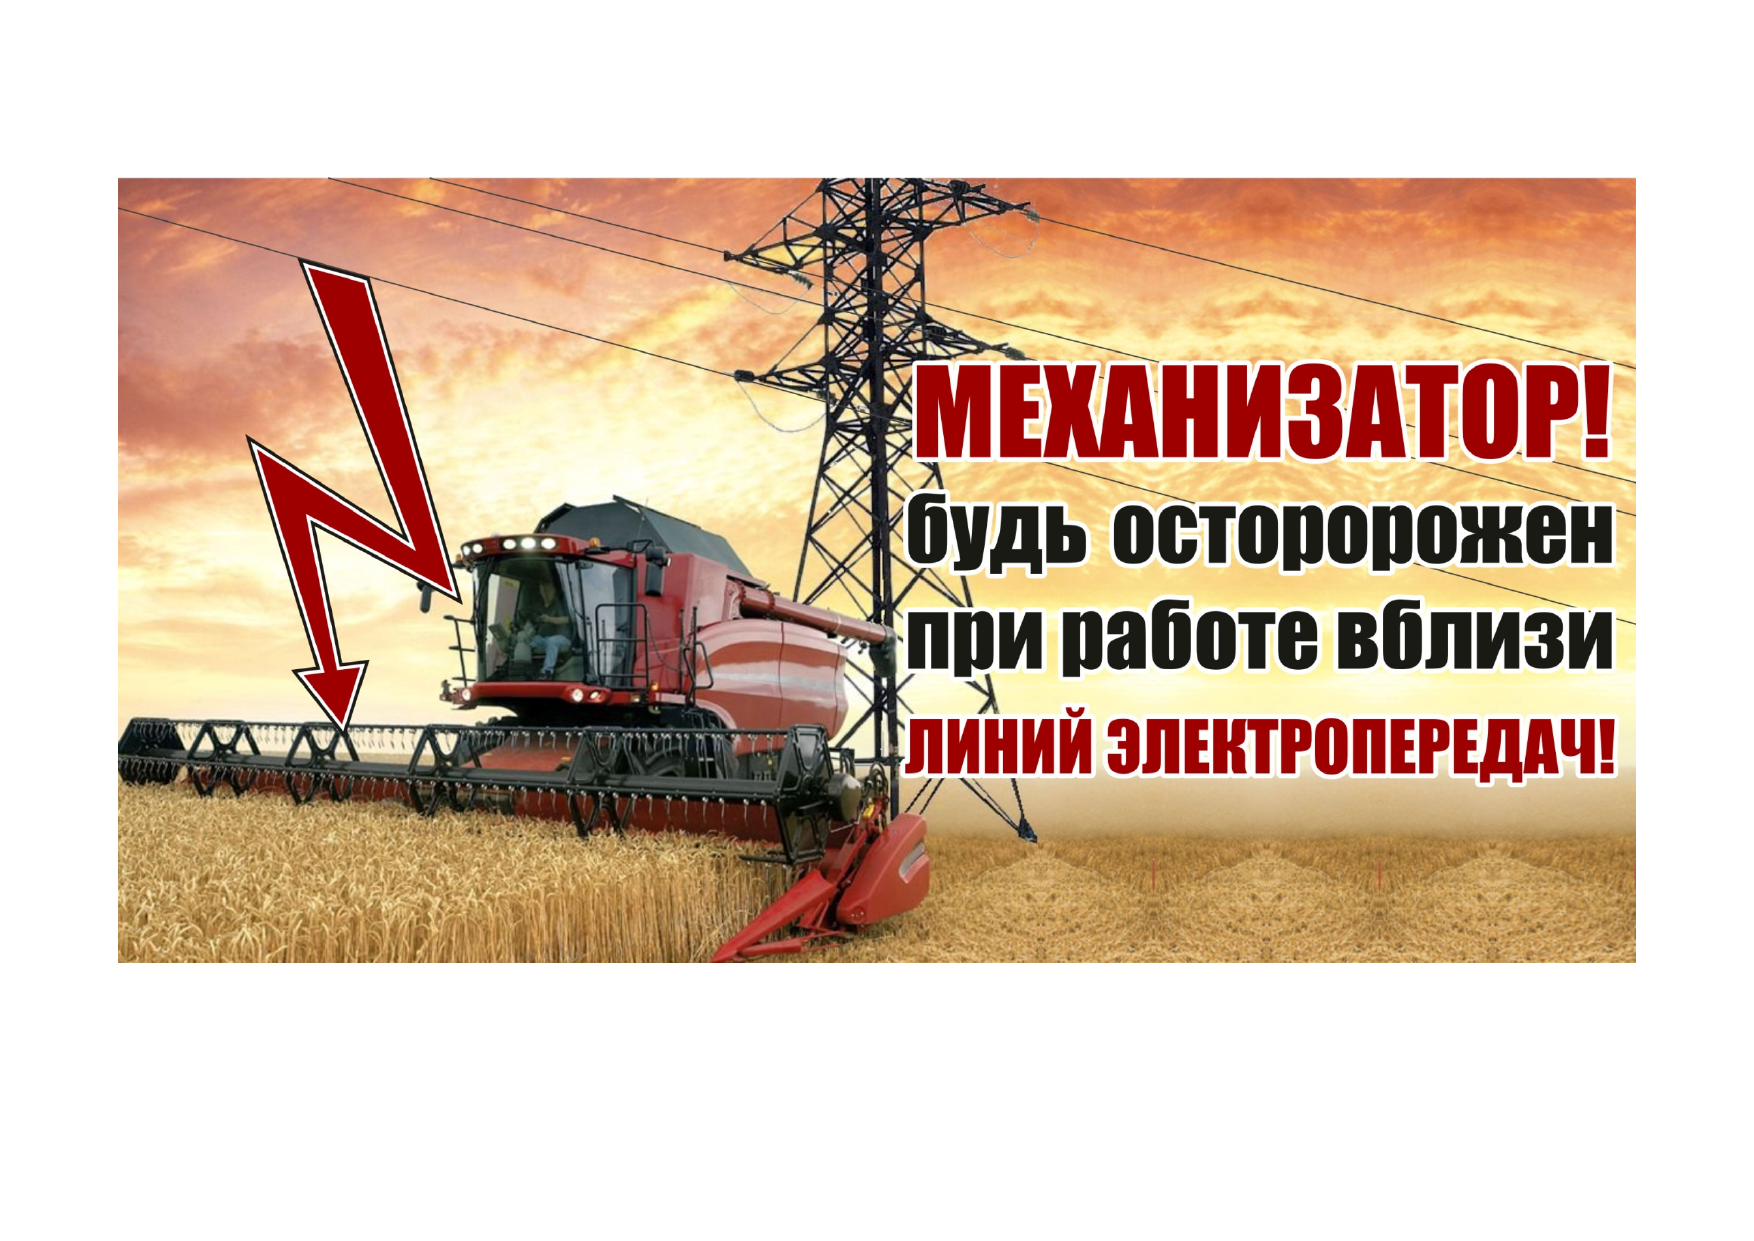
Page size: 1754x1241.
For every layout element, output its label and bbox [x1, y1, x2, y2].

picture [118, 177, 1636, 963]
